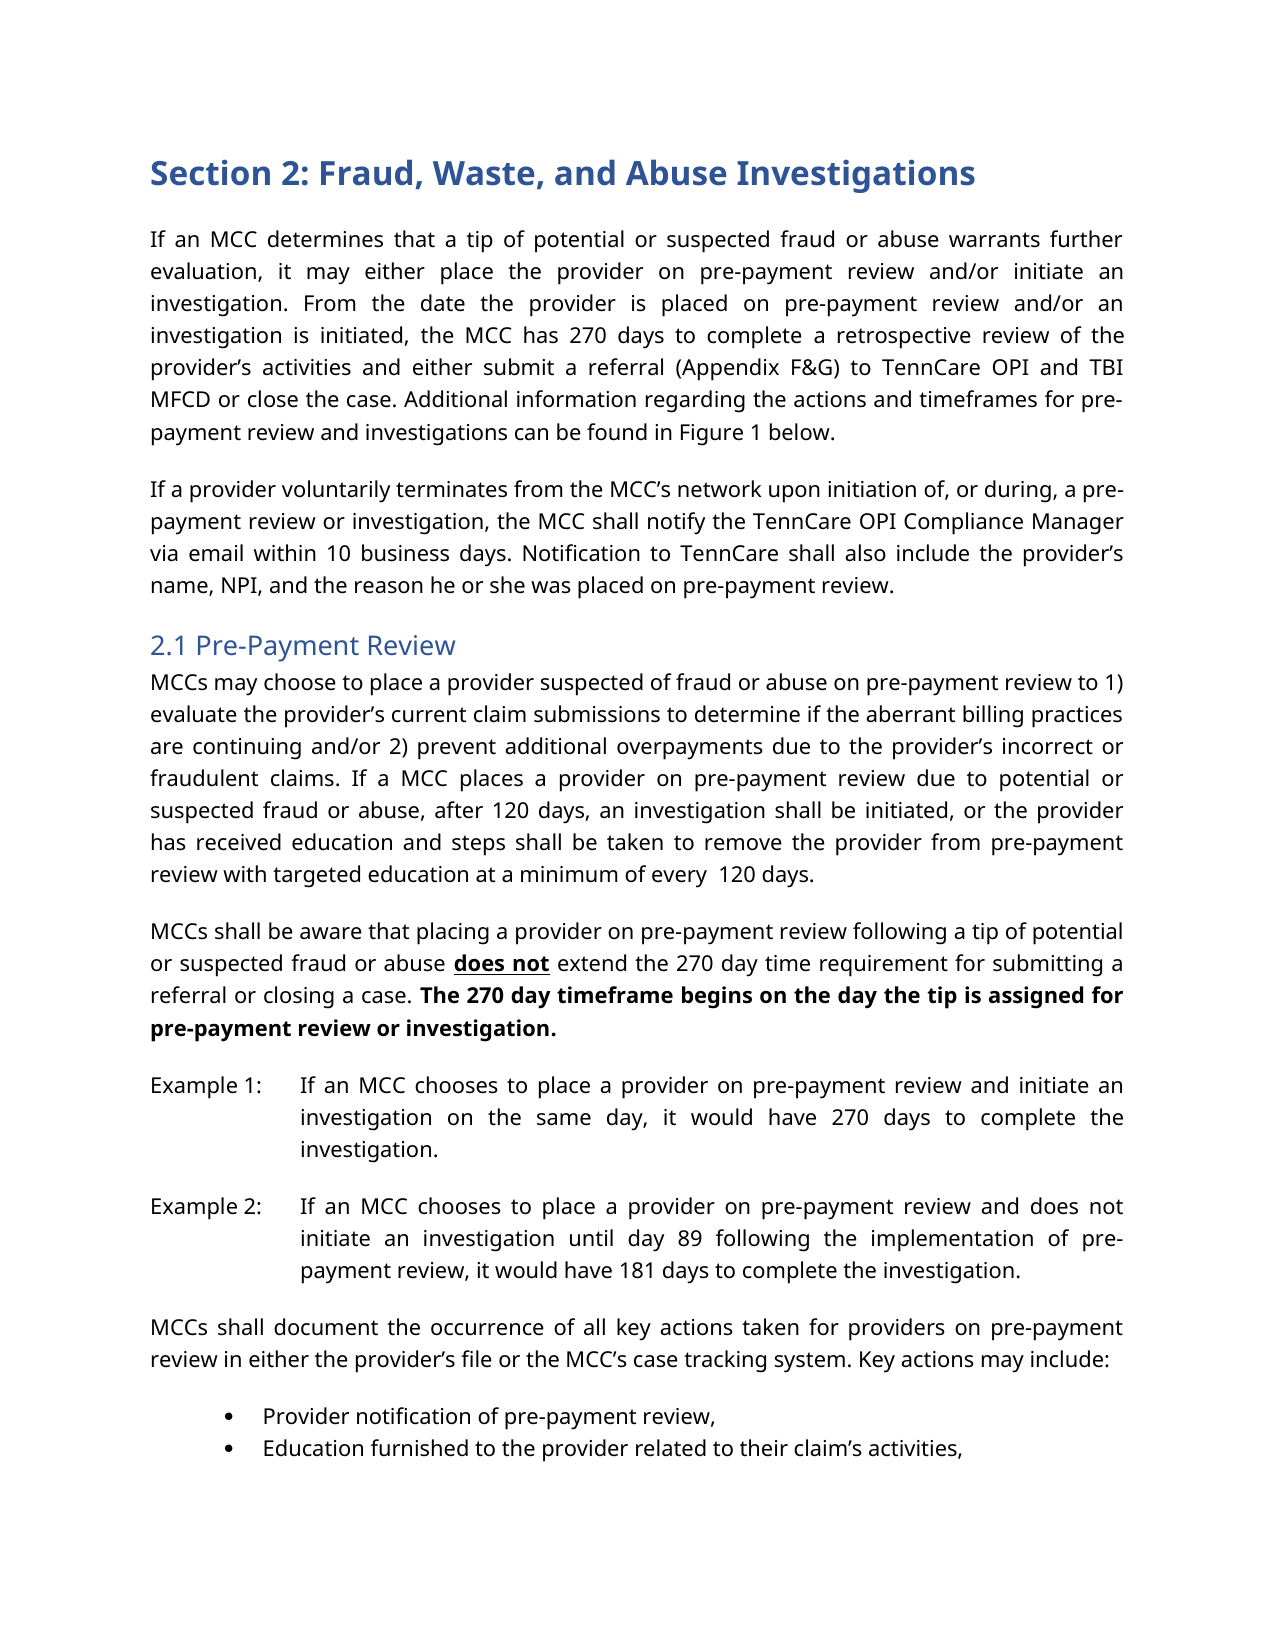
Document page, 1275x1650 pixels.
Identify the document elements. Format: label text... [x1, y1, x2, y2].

list MCCs shall be aware that placing a provider on pre-payment review following a tip of potential or suspected fraud or abuse does not extend the 270 day time requirement for submitting a referral or closing a case. The 270 day timeframe begins on the day the tip is assigned for pre-payment review or investigation. [150, 916, 1125, 1042]
list Provider notification of pre-payment review, [225, 1401, 1125, 1431]
list If an MCC determines that a tip of potential or suspected fraud or abuse warrants further evaluation, it may either place the provider on pre-payment review and/or initiate an investigation. From the date the provider is placed on pre-payment review and/or an investigation is initiated, the MCC has 270 days to complete a retrospective review of the provider’s activities and either submit a referral (Appendix F&G) to TennCare OPI and TBI MFCD or close the case. Additional information regarding the actions and timeframes for pre-payment review and investigations can be found in Figure 1 below. [150, 224, 1125, 446]
list If a provider voluntarily terminates from the MCC’s network upon initiation of, or during, a pre-payment review or investigation, the MCC shall notify the TennCare OPI Compliance Manager via email within 10 business days. Notification to TennCare shall also include the provider’s name, NPI, and the reason he or she was placed on pre-payment review. [150, 473, 1125, 599]
list Education furnished to the provider related to their claim’s activities, [225, 1433, 1125, 1463]
subtitle 2.1 Pre-Payment Review [150, 627, 1125, 664]
list Example 2: If an MCC chooses to place a provider on pre-payment review and does not initiate an investigation until day 89 following the implementation of pre-payment review, it would have 181 days to complete the investigation. [150, 1191, 1125, 1285]
list Example 1: If an MCC chooses to place a provider on pre-payment review and initiate an investigation on the same day, it would have 270 days to complete the investigation. [150, 1069, 1125, 1163]
list MCCs shall document the occurrence of all key actions taken for providers on pre-payment review in either the provider’s file or the MCC’s case tracking system. Key actions may include: [150, 1312, 1125, 1374]
subtitle Section 2: Fraud, Waste, and Abuse Investigations [150, 150, 1125, 195]
list MCCs may choose to place a provider suspected of fraud or abuse on pre-payment review to 1) evaluate the provider’s current claim submissions to determine if the aberrant billing practices are continuing and/or 2) prevent additional overpayments due to the provider’s incorrect or fraudulent claims. If a MCC places a provider on pre-payment review due to potential or suspected fraud or abuse, after 120 days, an investigation shall be initiated, or the provider has received education and steps shall be taken to remove the provider from pre-payment review with targeted education at a minimum of every 120 days. [150, 667, 1125, 889]
